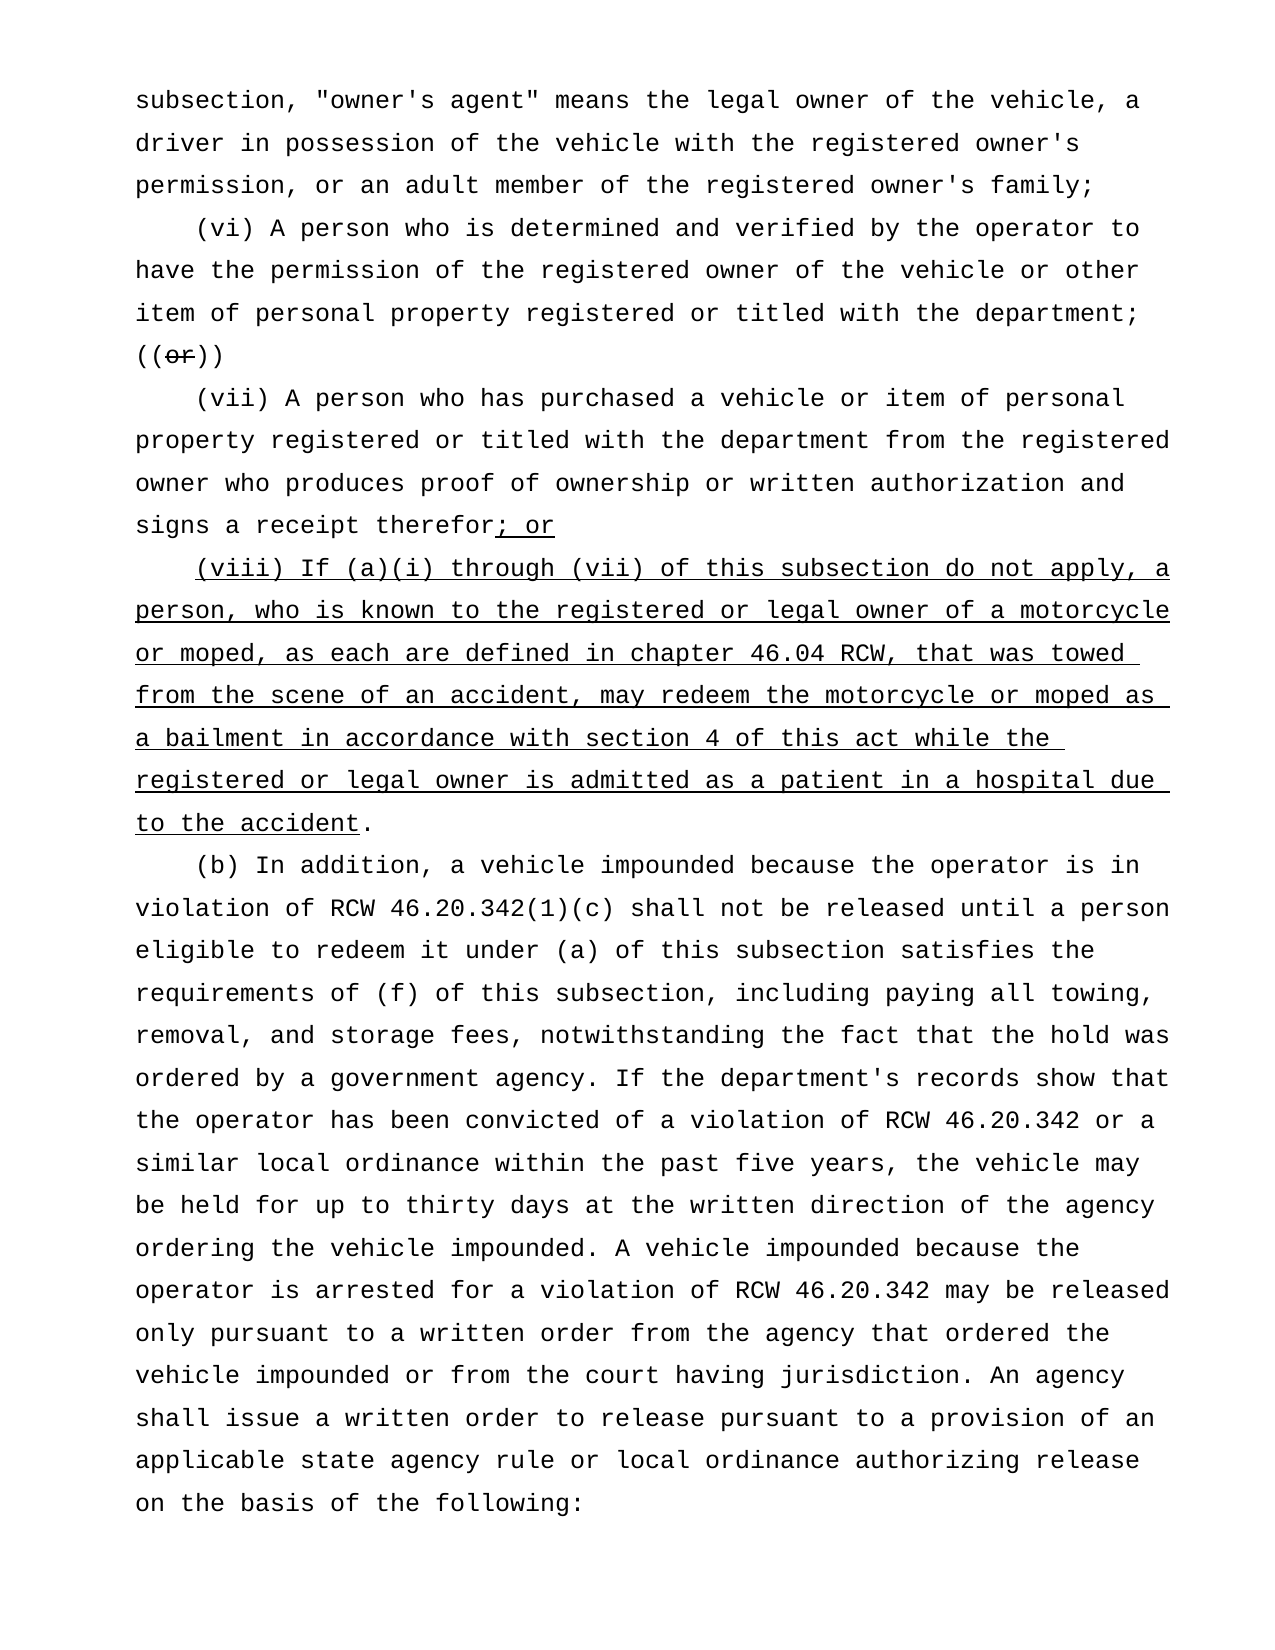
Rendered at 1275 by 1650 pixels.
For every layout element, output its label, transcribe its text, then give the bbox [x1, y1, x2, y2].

text (viii) If (a)(i) through (vii) of this subsection do not apply, a person, who is known to the registered or legal owner of a motorcycle or moped, as each are defined in chapter 46.04 RCW, that was towed from the scene of an accident, may redeem the motorcycle or moped as a bailment in accordance with section 4 of this act while the registered or legal owner is admitted as a patient in a hospital due to the accident. [135, 623, 1170, 706]
text (viii) If (a)(i) through (vii) of this subsection do not apply, a person, who is known to the registered or legal owner of a motorcycle or moped, as each are defined in chapter 46.04 RCW, that was towed from the scene of an accident, may redeem the motorcycle or moped as a bailment in accordance with section 4 of this act while the registered or legal owner is admitted as a patient in a hospital due to the accident. [135, 542, 1170, 621]
text (b) In addition, a vehicle impounded because the operator is in violation of RCW 46.20.342(1)(c) shall not be released until a person eligible to redeem it under (a) of this subsection satisfies the requirements of (f) of this subsection, including paying all towing, removal, and storage fees, notwithstanding the fact that the hold was ordered by a government agency. If the department's records show that the operator has been convicted of a violation of RCW 46.20.342 or a similar local ordinance within the past five years, the vehicle may be held for up to thirty days at the written direction of the agency ordering the vehicle impounded. A vehicle impounded because the operator is arrested for a violation of RCW 46.20.342 may be released only pursuant to a written order from the agency that ordered the vehicle impounded or from the court having jurisdiction. An agency shall issue a written order to release pursuant to a provision of an applicable state agency rule or local ordinance authorizing release on the basis of the following: [135, 840, 1170, 1520]
text (vii) A person who has purchased a vehicle or item of personal property registered or titled with the department from the registered owner who produces proof of ownership or written authorization and signs a receipt therefor; or [135, 372, 1170, 542]
text (viii) If (a)(i) through (vii) of this subsection do not apply, a person, who is known to the registered or legal owner of a motorcycle or moped, as each are defined in chapter 46.04 RCW, that was towed from the scene of an accident, may redeem the motorcycle or moped as a bailment in accordance with section 4 of this act while the registered or legal owner is admitted as a patient in a hospital due to the accident. [135, 708, 1170, 791]
text (vi) A person who is determined and verified by the operator to have the permission of the registered owner of the vehicle or other item of personal property registered or titled with the department; ((or)) [135, 202, 1170, 372]
text (viii) If (a)(i) through (vii) of this subsection do not apply, a person, who is known to the registered or legal owner of a motorcycle or moped, as each are defined in chapter 46.04 RCW, that was towed from the scene of an accident, may redeem the motorcycle or moped as a bailment in accordance with section 4 of this act while the registered or legal owner is admitted as a patient in a hospital due to the accident. [135, 793, 1170, 840]
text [135, 75, 1170, 202]
